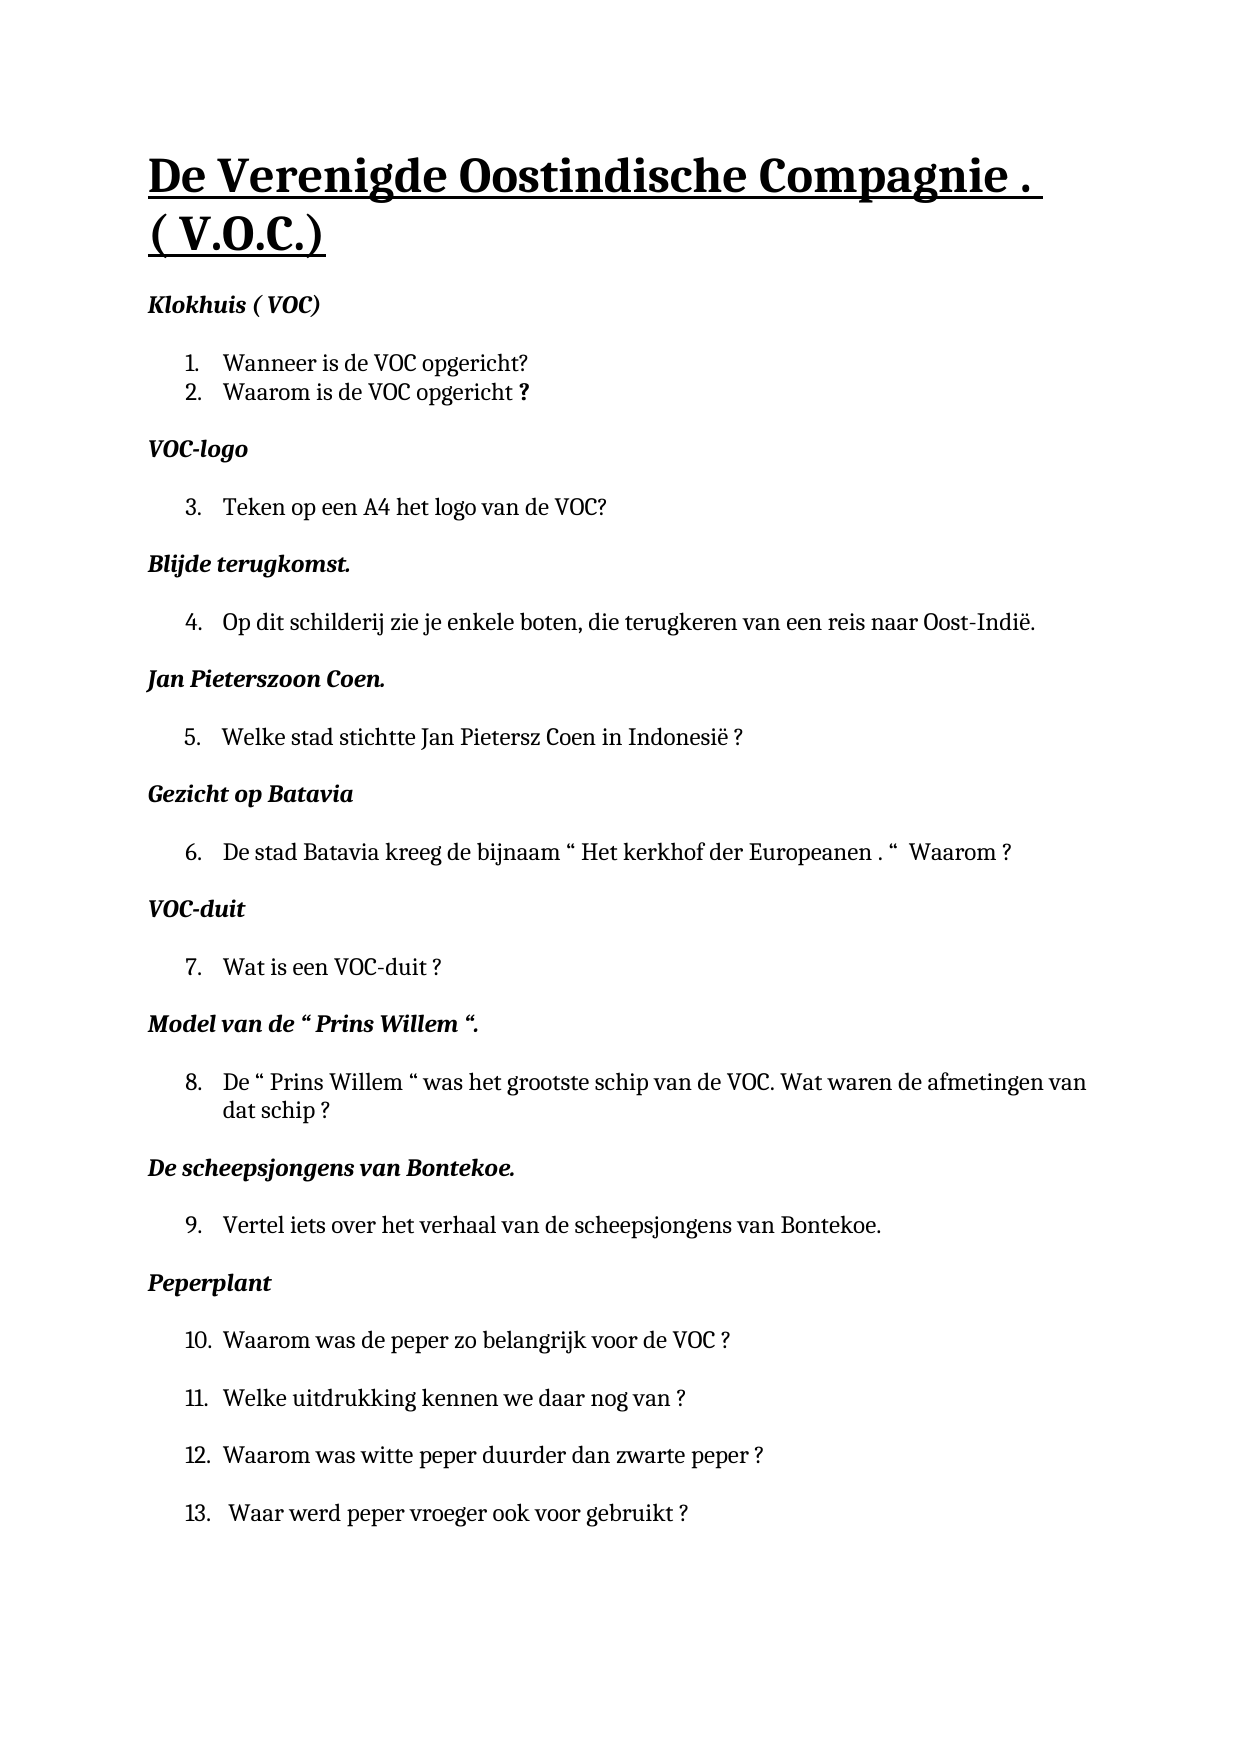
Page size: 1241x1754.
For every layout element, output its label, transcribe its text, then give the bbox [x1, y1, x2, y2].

text Klokhuis ( VOC) [148, 291, 1093, 320]
text ( V.O.C.) [148, 205, 1093, 263]
list Wanneer is de VOC opgericht? [185, 349, 1093, 378]
list De stad Batavia kreeg de bijnaam “ Het kerkhof der Europeanen . “ Waarom ? [185, 838, 1093, 866]
text VOC-duit [148, 895, 1093, 924]
list De “ Prins Willem “ was het grootste schip van de VOC. Wat waren de afmetingen van dat schip ? [185, 1068, 1093, 1125]
list Op dit schilderij zie je enkele boten, die terugkeren van een reis naar Oost-Indië. [185, 608, 1093, 636]
text Model van de “ Prins Willem “. [148, 1010, 1093, 1039]
list Vertel iets over het verhaal van de scheepsjongens van Bontekoe. [185, 1211, 1093, 1240]
list Wat is een VOC-duit ? [185, 953, 1093, 1010]
text De scheepsjongens van Bontekoe. [148, 1154, 1093, 1183]
text Peperplant [148, 1269, 1093, 1298]
list Waarom was witte peper duurder dan zwarte peper ? [185, 1441, 1093, 1470]
list Waarom is de VOC opgericht ? [185, 378, 1093, 435]
text Blijde terugkomst. [148, 550, 1093, 579]
list Waar werd peper vroeger ook voor gebruikt ? [185, 1499, 1093, 1528]
text VOC-logo [148, 435, 1093, 464]
list Welke stad stichtte Jan Pietersz Coen in Indonesië ? [184, 723, 1093, 780]
text De Verenigde Oostindische Compagnie . [148, 148, 1093, 205]
text Gezicht op Batavia [148, 780, 1093, 809]
list Teken op een A4 het logo van de VOC? [185, 493, 1093, 521]
list Welke uitdrukking kennen we daar nog van ? [185, 1384, 1093, 1413]
text Jan Pieterszoon Coen. [148, 665, 1093, 694]
list Waarom was de peper zo belangrijk voor de VOC ? [185, 1326, 1093, 1384]
